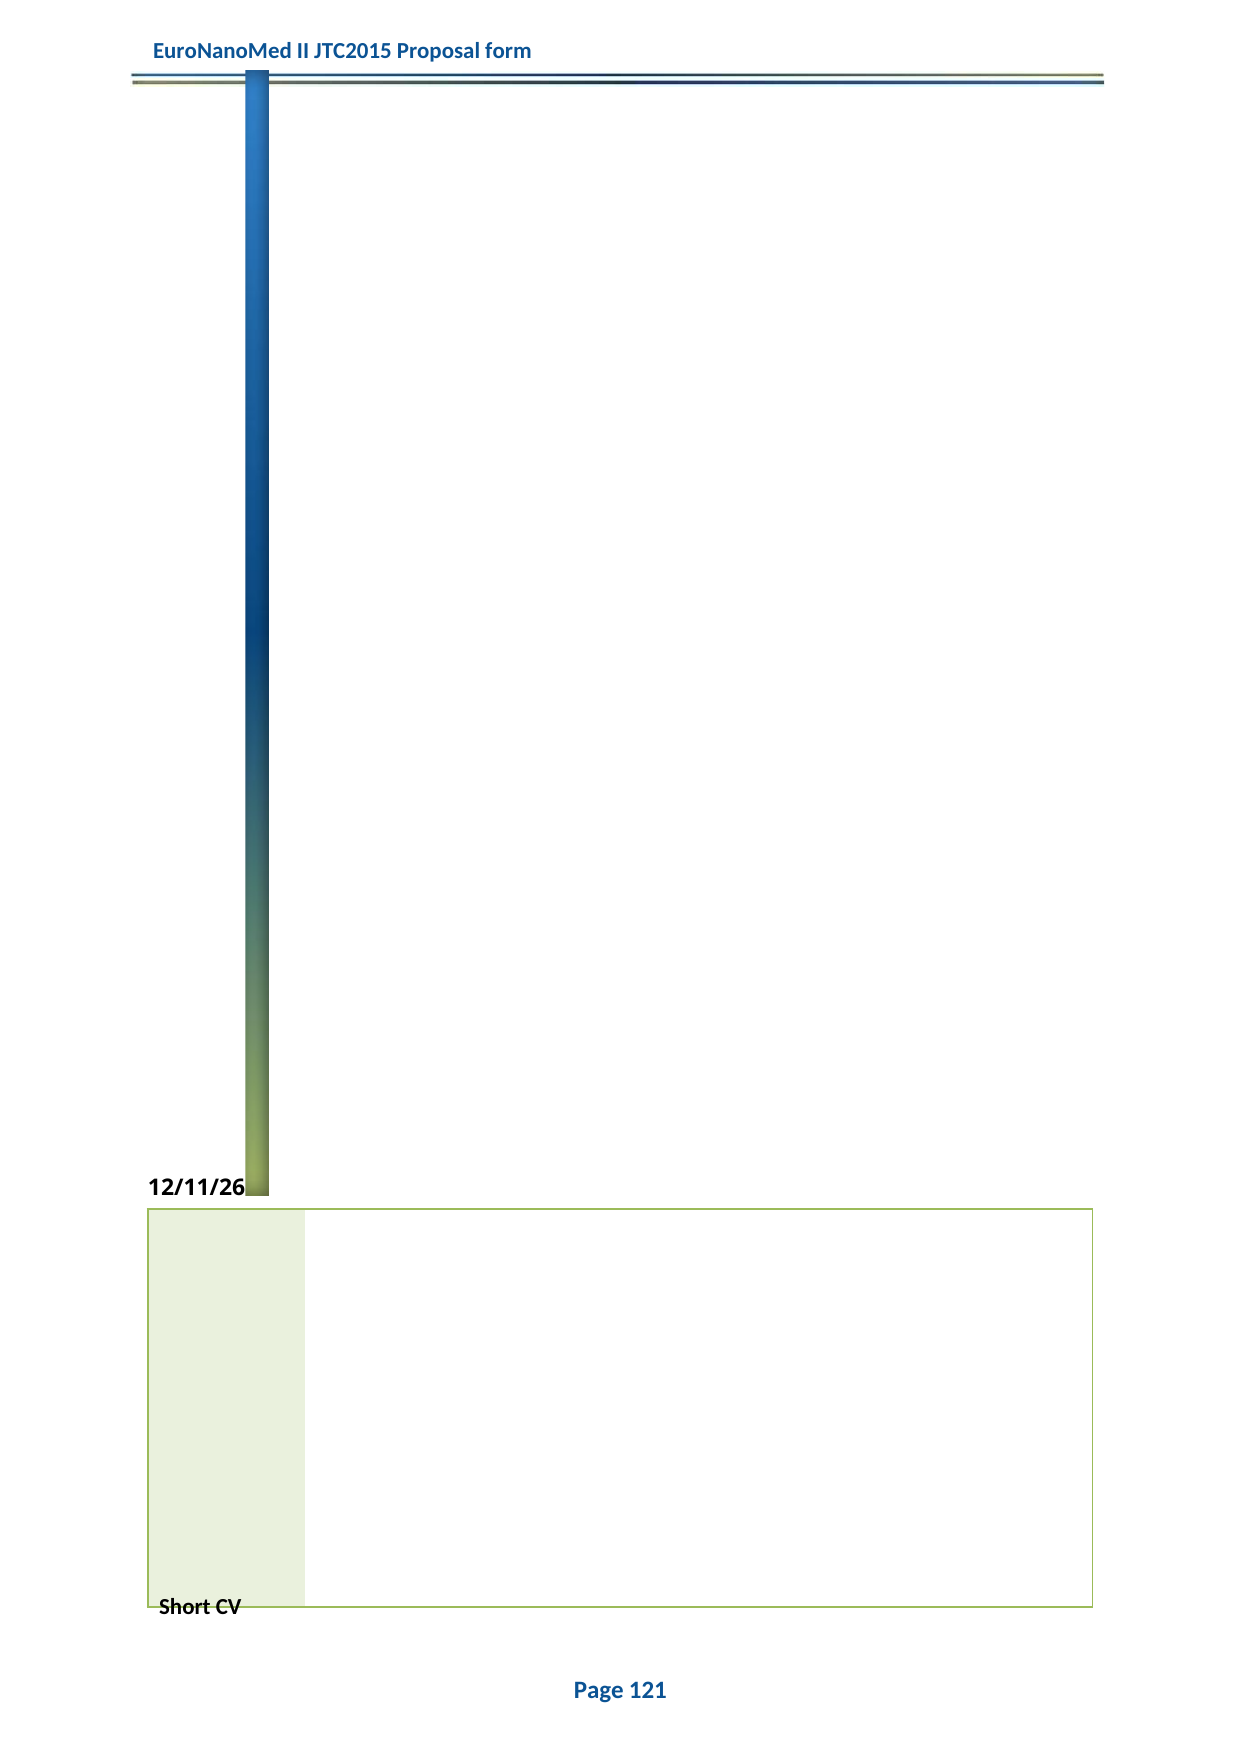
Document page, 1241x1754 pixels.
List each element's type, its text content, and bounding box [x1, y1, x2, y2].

table_cell [305, 1210, 1092, 1606]
picture [130, 70, 1105, 1196]
table_cell Short CV [149, 1210, 305, 1606]
